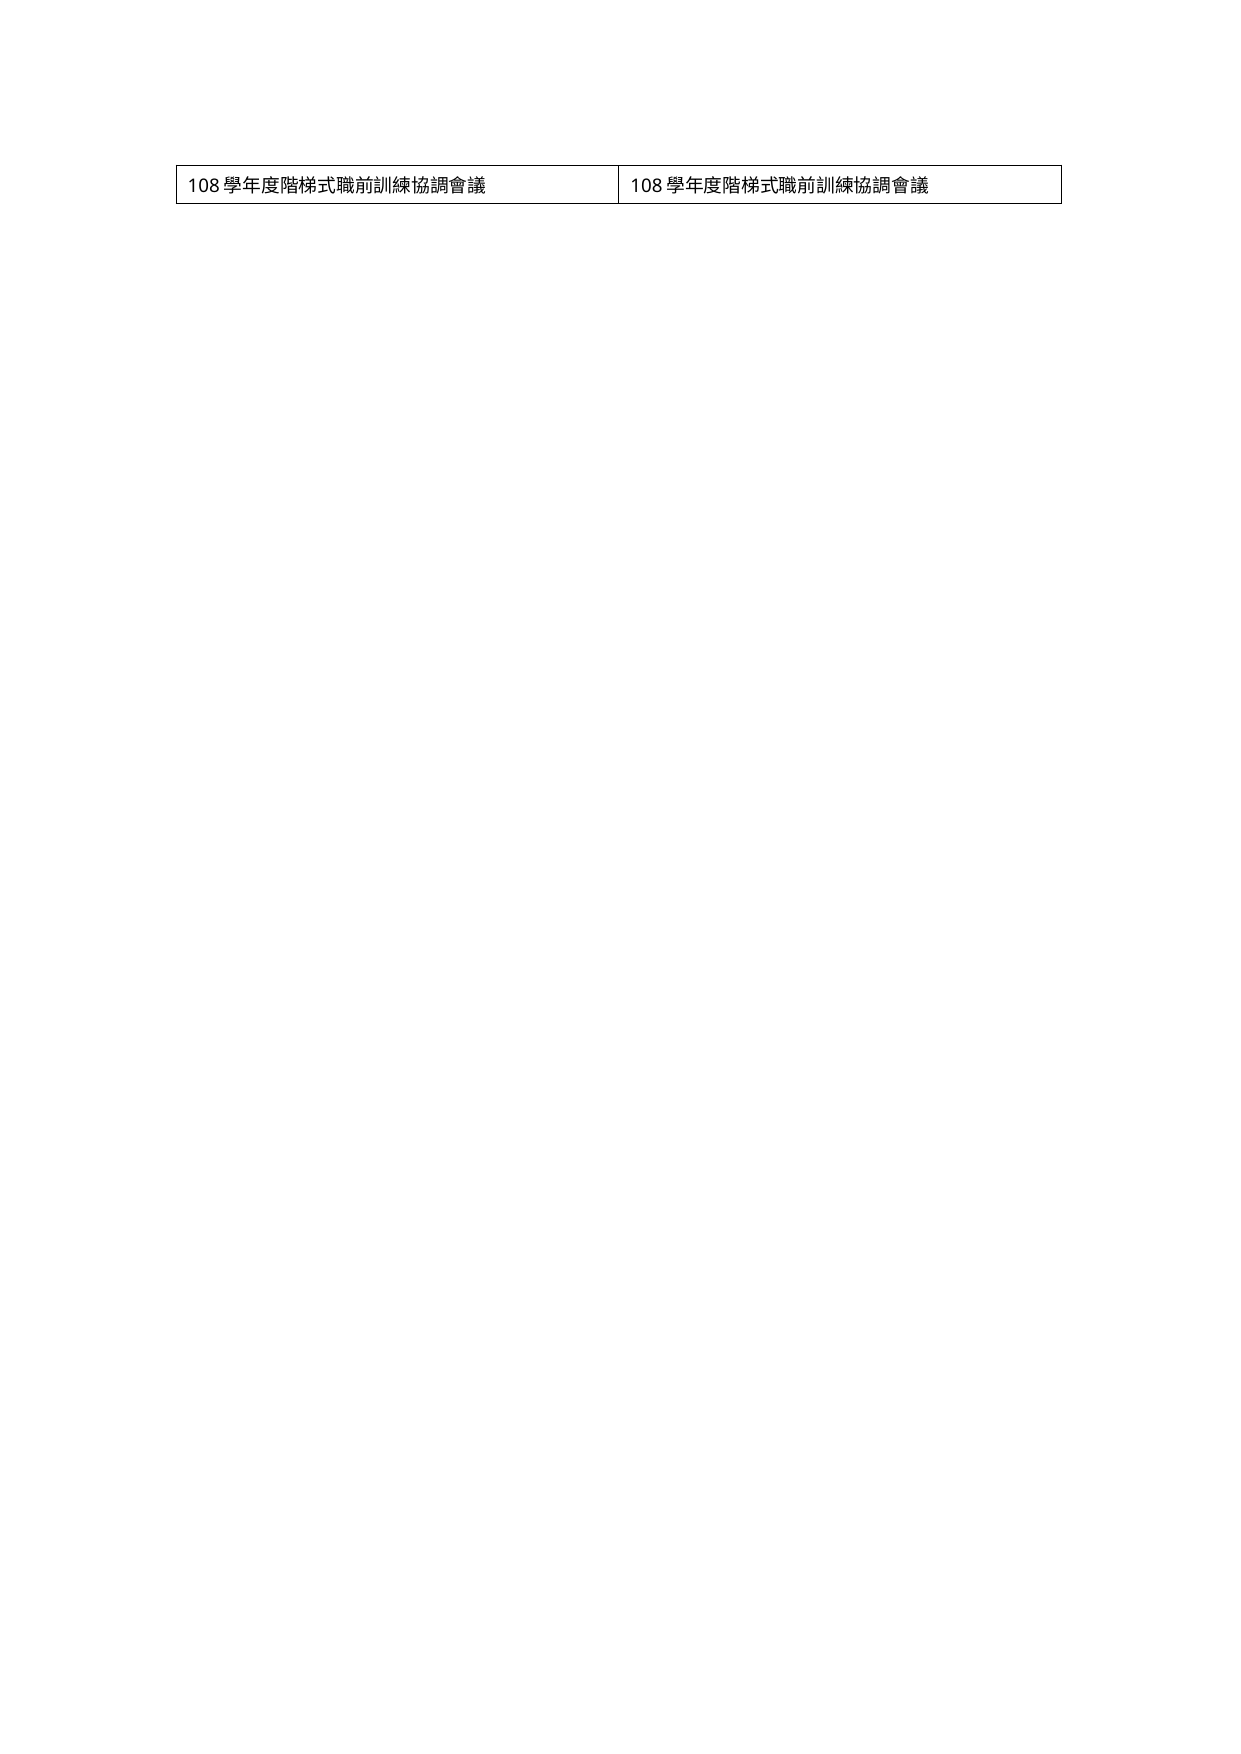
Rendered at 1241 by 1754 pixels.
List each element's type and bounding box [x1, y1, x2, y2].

table_cell [619, 166, 1061, 203]
table_cell [177, 166, 618, 203]
